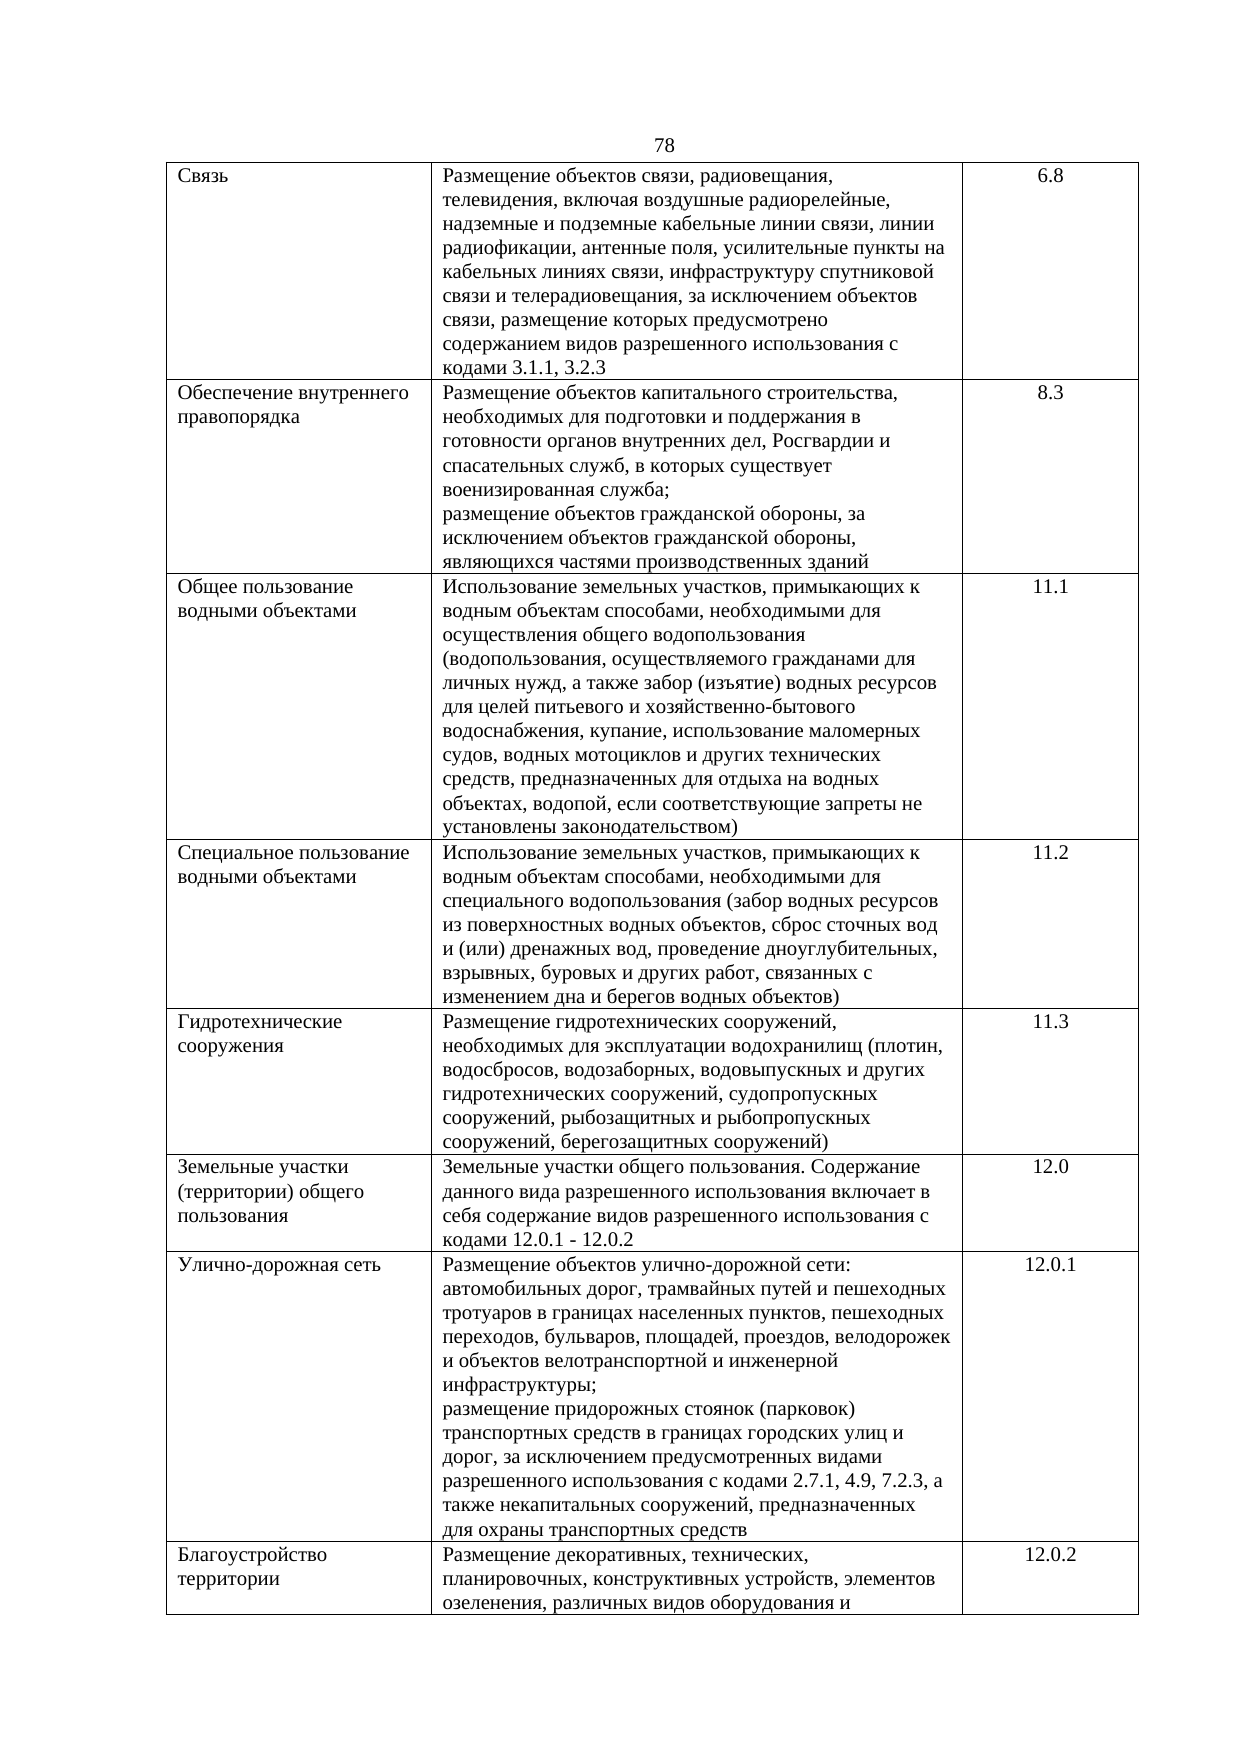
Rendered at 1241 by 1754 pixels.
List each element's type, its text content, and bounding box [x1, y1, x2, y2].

table_cell Размещение объектов капитального строительства, необходимых для подготовки и поддержания в готовности органов внутренних дел, Росгвардии и спасательных служб, в которых существует военизированная служба; размещение объектов гражданской обороны, за исключением объектов гражданской обороны, являющихся частями производственных зданий [432, 380, 962, 573]
table_cell 12.0 [963, 1155, 1138, 1251]
table_cell 8.3 [963, 380, 1138, 573]
table_cell 12.0.2 [963, 1542, 1138, 1614]
table_cell Улично-дорожная сеть [167, 1252, 431, 1541]
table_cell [432, 1542, 962, 1614]
table_cell Земельные участки общего пользования. Содержание данного вида разрешенного использования включает в себя содержание видов разрешенного использования с кодами 12.0.1 - 12.0.2 [432, 1155, 962, 1251]
table_cell Использование земельных участков, примыкающих к водным объектам способами, необходимыми для специального водопользования (забор водных ресурсов из поверхностных водных объектов, сброс сточных вод и (или) дренажных вод, проведение дноуглубительных, взрывных, буровых и других работ, связанных с изменением дна и берегов водных объектов) [432, 840, 962, 1008]
table_cell Земельные участки (территории) общего пользования [167, 1155, 431, 1251]
table_cell Связь [167, 163, 431, 379]
table_cell 11.3 [963, 1009, 1138, 1153]
table_cell Использование земельных участков, примыкающих к водным объектам способами, необходимыми для осуществления общего водопользования (водопользования, осуществляемого гражданами для личных нужд, а также забор (изъятие) водных ресурсов для целей питьевого и хозяйственно-бытового водоснабжения, купание, использование маломерных судов, водных мотоциклов и других технических средств, предназначенных для отдыха на водных объектах, водопой, если соответствующие запреты не установлены законодательством) [432, 574, 962, 838]
table_cell 12.0.1 [963, 1252, 1138, 1541]
table_cell 11.2 [963, 840, 1138, 1008]
table_cell Общее пользование водными объектами [167, 574, 431, 838]
table_cell Размещение объектов связи, радиовещания, телевидения, включая воздушные радиорелейные, надземные и подземные кабельные линии связи, линии радиофикации, антенные поля, усилительные пункты на кабельных линиях связи, инфраструктуру спутниковой связи и телерадиовещания, за исключением объектов связи, размещение которых предусмотрено содержанием видов разрешенного использования с кодами 3.1.1, 3.2.3 [432, 163, 962, 379]
table_cell 6.8 [963, 163, 1138, 379]
table_cell 11.1 [963, 574, 1138, 838]
table_cell Обеспечение внутреннего правопорядка [167, 380, 431, 573]
table_cell Специальное пользование водными объектами [167, 840, 431, 1008]
table_cell Гидротехнические сооружения [167, 1009, 431, 1153]
table_cell Размещение объектов улично-дорожной сети: автомобильных дорог, трамвайных путей и пешеходных тротуаров в границах населенных пунктов, пешеходных переходов, бульваров, площадей, проездов, велодорожек и объектов велотранспортной и инженерной инфраструктуры; размещение придорожных стоянок (парковок) транспортных средств в границах городских улиц и дорог, за исключением предусмотренных видами разрешенного использования с кодами 2.7.1, 4.9, 7.2.3, а также некапитальных сооружений, предназначенных для охраны транспортных средств [432, 1252, 962, 1541]
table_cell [167, 1542, 431, 1614]
table_cell Размещение гидротехнических сооружений, необходимых для эксплуатации водохранилищ (плотин, водосбросов, водозаборных, водовыпускных и других гидротехнических сооружений, судопропускных сооружений, рыбозащитных и рыбопропускных сооружений, берегозащитных сооружений) [432, 1009, 962, 1153]
